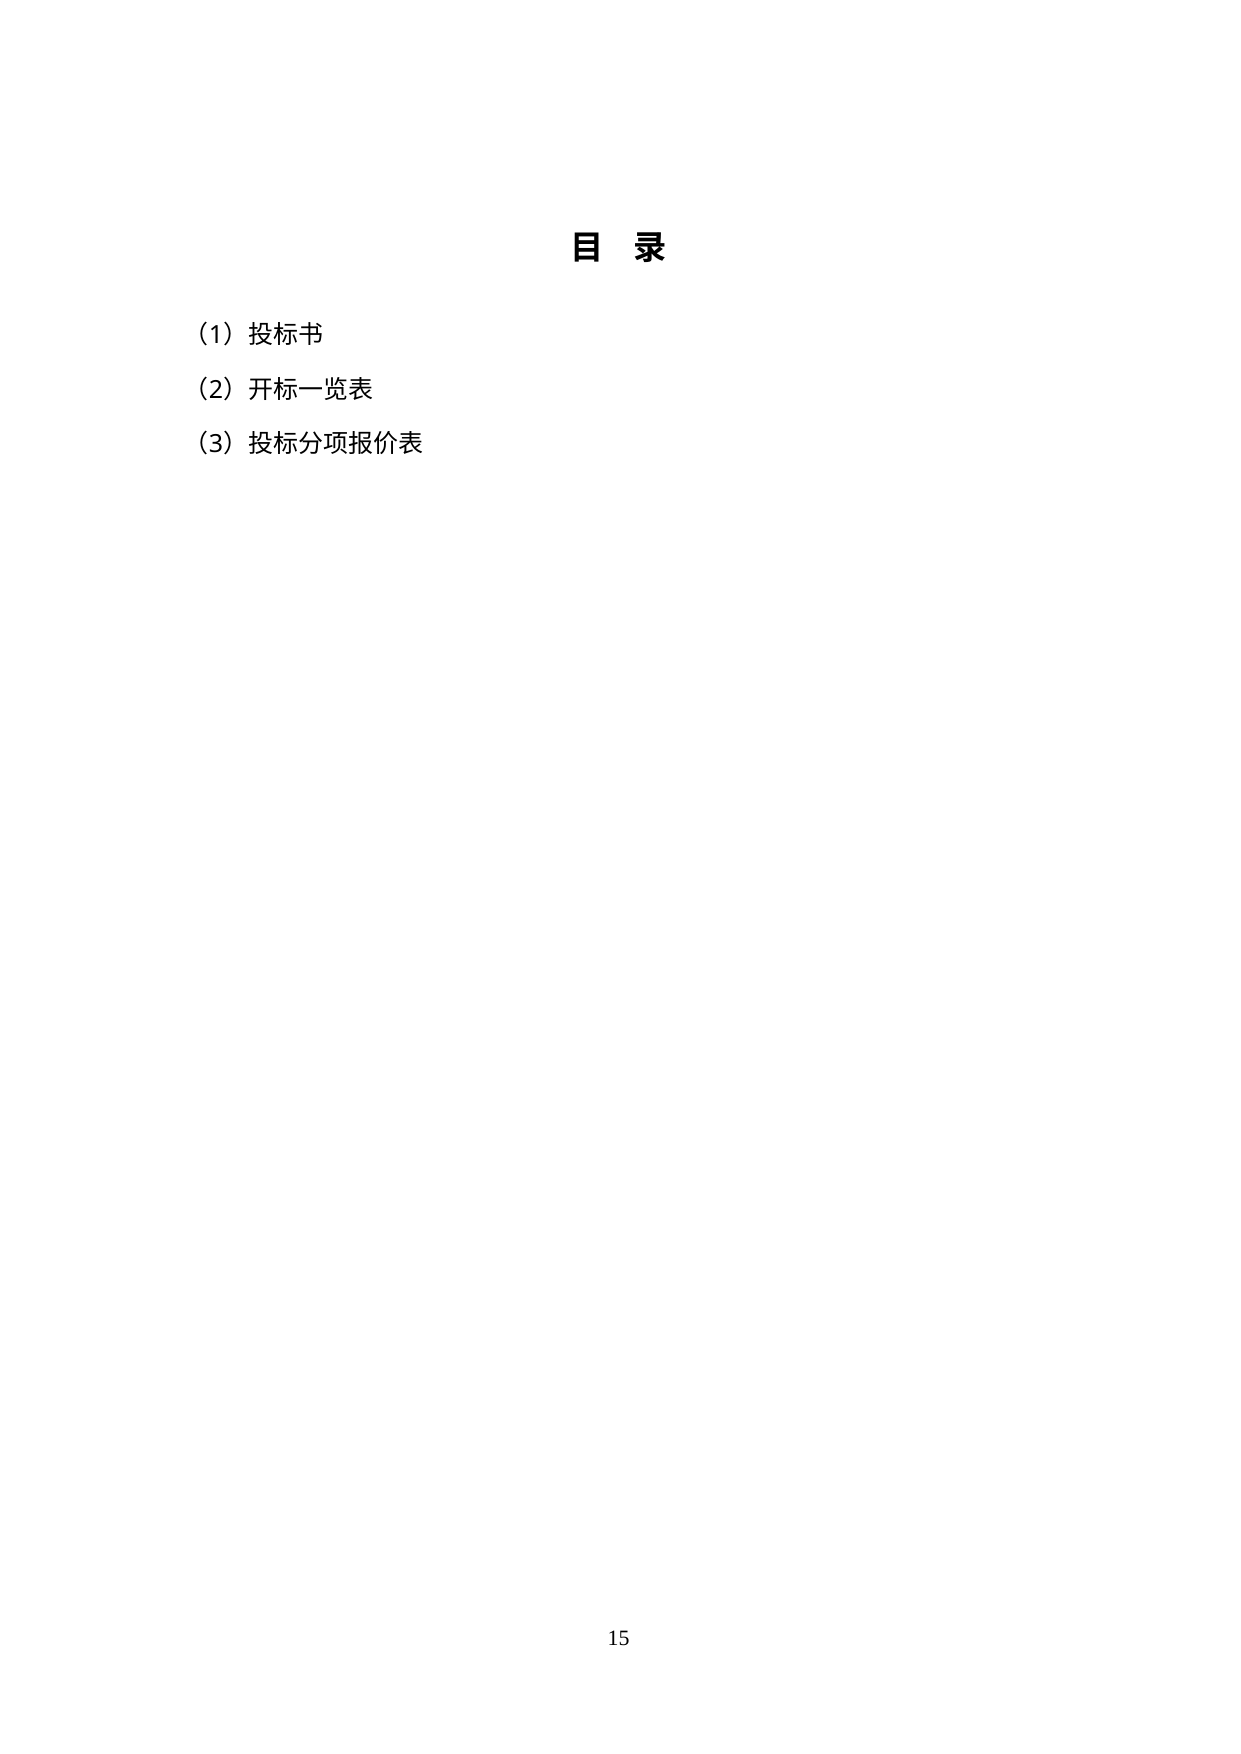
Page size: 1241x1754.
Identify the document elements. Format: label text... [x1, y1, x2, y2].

text （2）开标一览表 [184, 369, 1053, 405]
text 目 录 [184, 221, 1053, 269]
text （1）投标书 [184, 315, 1053, 351]
text （3）投标分项报价表 [184, 423, 1053, 460]
